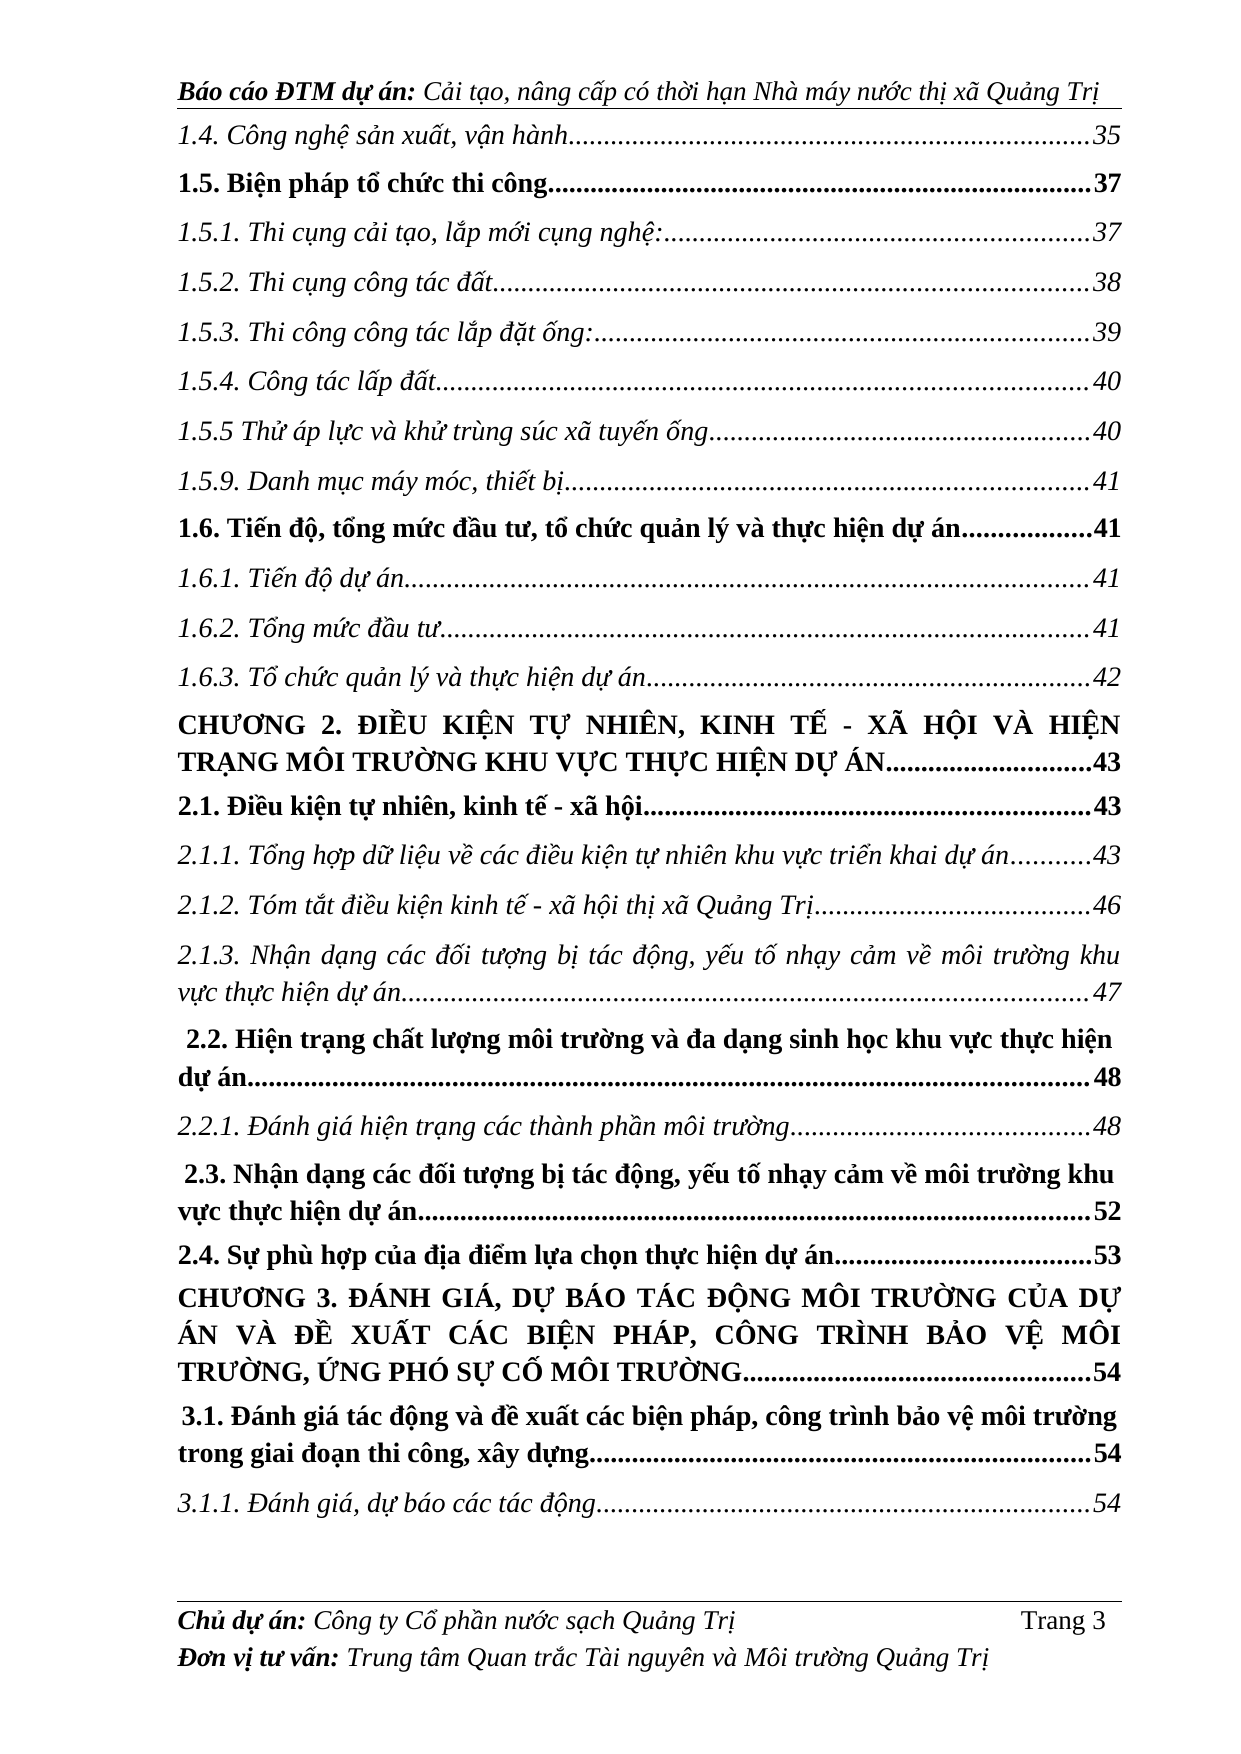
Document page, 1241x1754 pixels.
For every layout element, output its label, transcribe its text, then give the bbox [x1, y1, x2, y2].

text 3.1. Đánh giá tác động và đề xuất các biện pháp, công trình bảo vệ môi trường trong giai đoạn thi công, xây dựng 54 [177, 1399, 1122, 1468]
text 1.5.5 Thử áp lực và khử trùng súc xã tuyến ống 40 [177, 414, 1122, 447]
text 2.2.1. Đánh giá hiện trạng các thành phần môi trường 48 [177, 1109, 1122, 1142]
text 1.6.2. Tổng mức đầu tư 41 [177, 611, 1122, 643]
text 1.5.4. Công tác lấp đất 40 [177, 364, 1122, 397]
text 1.6. Tiến độ, tổng mức đầu tư, tổ chức quản lý và thực hiện dự án 41 [177, 511, 1122, 544]
text 1.5. Biện pháp tổ chức thi công 37 [177, 166, 1122, 198]
text 1.5.2. Thi cụng công tác đất 38 [177, 265, 1122, 297]
text 3.1.1. Đánh giá, dự báo các tác động 54 [177, 1486, 1122, 1518]
text 1.6.1. Tiến độ dự án 41 [177, 561, 1122, 593]
text 2.1.2. Tóm tắt điều kiện kinh tế - xã hội thị xã Quảng Trị 46 [177, 888, 1122, 921]
text 2.2. Hiện trạng chất lượng môi trường và đa dạng sinh học khu vực thực hiện dự án 48 [177, 1023, 1122, 1092]
text 1.4. Công nghệ sản xuất, vận hành 35 [177, 118, 1122, 151]
text 1.5.3. Thi công công tác lắp đặt ống: 39 [177, 315, 1122, 347]
text CHƯƠNG 2. ĐIỀU KIỆN TỰ NHIÊN, KINH TẾ - XÃ HỘI VÀ HIỆN TRẠNG MÔI TRƯỜNG KHU VỰC THỰC HIỆN DỰ ÁN 43 [177, 708, 1122, 778]
text 2.1.3. Nhận dạng các đối tượng bị tác động, yếu tố nhạy cảm về môi trường khu vực thực hiện dự án 47 [177, 938, 1122, 1007]
text 1.5.1. Thi cụng cải tạo, lắp mới cụng nghệ: 37 [177, 215, 1122, 248]
text 2.1.1. Tổng hợp dữ liệu về các điều kiện tự nhiên khu vực triển khai dự án 43 [177, 838, 1122, 871]
text 2.1. Điều kiện tự nhiên, kinh tế - xã hội 43 [177, 789, 1122, 821]
text 1.5.9. Danh mục máy móc, thiết bị 41 [177, 464, 1122, 496]
text 2.3. Nhận dạng các đối tượng bị tác động, yếu tố nhạy cảm về môi trường khu vực thực hiện dự án 52 [177, 1157, 1122, 1227]
text 2.4. Sự phù hợp của địa điểm lựa chọn thực hiện dự án 53 [177, 1238, 1122, 1270]
text 1.6.3. Tổ chức quản lý và thực hiện dự án 42 [177, 661, 1122, 693]
text CHƯƠNG 3. ĐÁNH GIÁ, DỰ BÁO TÁC ĐỘNG MÔI TRƯỜNG CỦA DỰ ÁN VÀ ĐỀ XUẤT CÁC BIỆN PHÁP, CÔNG TRÌNH BẢO VỆ MÔI TRƯỜNG, ỨNG PHÓ SỰ CỐ MÔI TRƯỜNG 54 [177, 1281, 1122, 1388]
